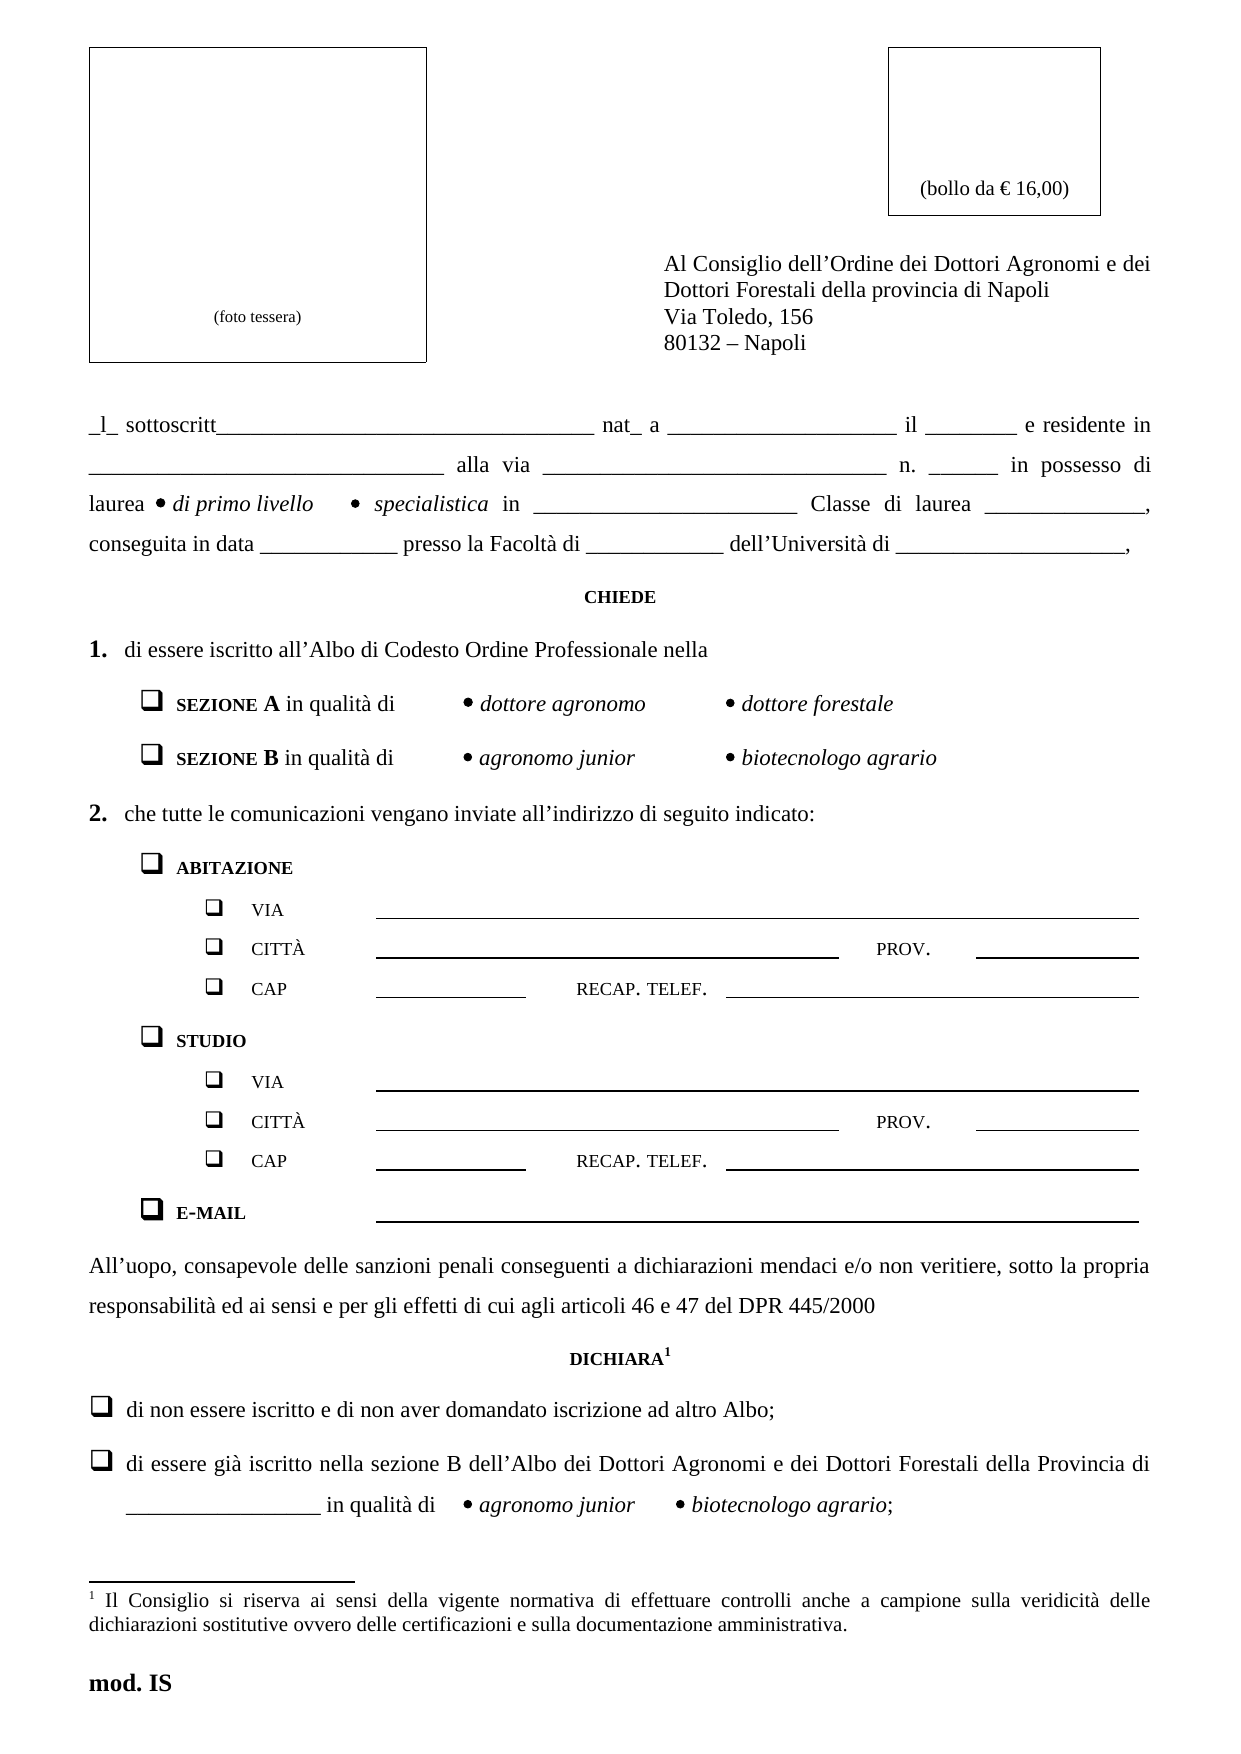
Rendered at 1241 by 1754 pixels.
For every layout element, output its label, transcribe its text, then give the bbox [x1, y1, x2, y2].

list abitazione [139, 853, 1152, 881]
subtitle chiede [89, 582, 1152, 608]
list via [204, 895, 1152, 921]
text _l_ sottoscritt_________________________________ nat_ a ____________________ il ________ e residente in _______________________________ alla via ______________________________ n. ______ in possesso di laurea di primo livello specialistica in _______________________ Classe di laurea ______________, conseguita in data ____________ presso la Facoltà di ____________ dell’Università di ____________________, [89, 411, 1152, 556]
list sezione A in qualità di dottore agronomo dottore forestale [139, 690, 1152, 717]
list città prov. [204, 934, 1152, 961]
list di essere iscritto all’Albo di Codesto Ordine Professionale nella [89, 634, 1152, 663]
list di non essere iscritto e di non aver domandato iscrizione ad altro Albo; [89, 1396, 1152, 1424]
list che tutte le comunicazioni vengano inviate all’indirizzo di seguito indicato: [89, 798, 1152, 827]
list sezione B in qualità di agronomo junior biotecnologo agrario [139, 744, 1152, 771]
text Al Consiglio dell’Ordine dei Dottori Agronomi e dei Dottori Forestali della provincia di Napoli [664, 250, 1152, 303]
list cap recap. telef. [204, 974, 1152, 1000]
list studio [139, 1026, 1152, 1054]
list via [204, 1067, 1152, 1094]
text 80132 – Napoli [664, 329, 1152, 356]
list e-mail [139, 1198, 1152, 1226]
list di essere già iscritto nella sezione B dell’Albo dei Dottori Agronomi e dei Dottori Forestali della Provincia di _________________ in qualità di agronomo junior biotecnologo agrario; [89, 1450, 1152, 1517]
list città prov. [204, 1107, 1152, 1133]
subtitle dichiara [89, 1344, 1152, 1370]
list cap recap. telef. [204, 1146, 1152, 1173]
text All’uopo, consapevole delle sanzioni penali conseguenti a dichiarazioni mendaci e/o non veritiere, sotto la propria responsabilità ed ai sensi e per gli effetti di cui agli articoli 46 e 47 del DPR 445/2000 [89, 1252, 1152, 1318]
text Via Toledo, 156 [664, 303, 1152, 329]
